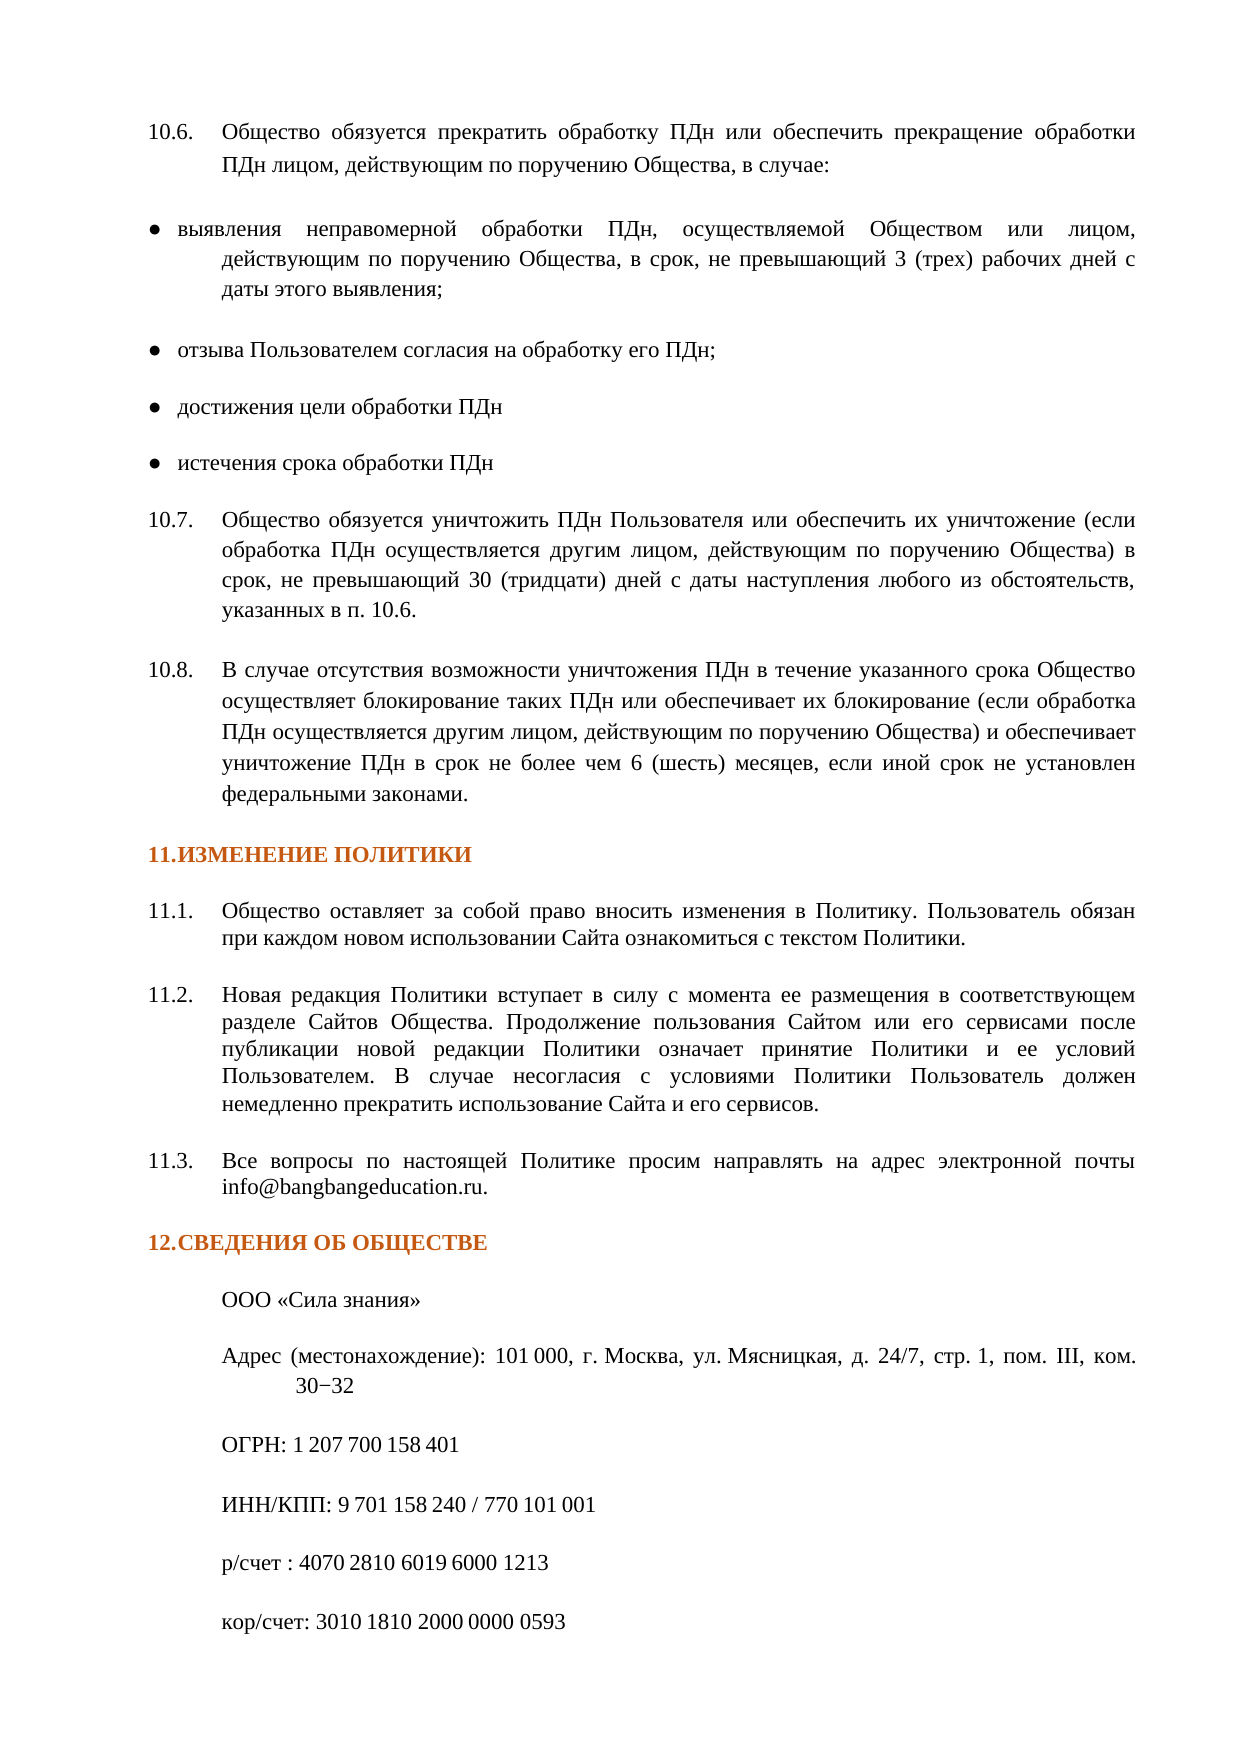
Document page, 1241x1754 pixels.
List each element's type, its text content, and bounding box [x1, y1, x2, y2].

list Все вопросы по настоящей Политике просим направлять на адрес электронной почты info@bangbangeducation.ru. [148, 1147, 1137, 1199]
list Общество оставляет за собой право вносить изменения в Политику. Пользователь обязан при каждом новом использовании Сайта ознакомиться с текстом Политики. [148, 897, 1137, 951]
list истечения срока обработки ПДн [148, 449, 1137, 476]
text Адрес (местонахождение): 101 000, г. Москва, ул. Мясницкая, д. 24/7, стр. 1, пом. III, ком. 30−32 [221, 1342, 1137, 1398]
list отзыва Пользователем согласия на обработку его ПДн; [148, 336, 1137, 362]
text кор/счет: 3010 1810 2000 0000 0593 [221, 1608, 1137, 1635]
list В случае отсутствия возможности уничтожения ПДн в течение указанного срока Общество осуществляет блокирование таких ПДн или обеспечивает их блокирование (если обработка ПДн осуществляется другим лицом, действующим по поручению Общества) и обеспечивает уничтожение ПДн в срок не более чем 6 (шесть) месяцев, если иной срок не установлен федеральными законами. [148, 657, 1137, 806]
text р/счет : 4070 2810 6019 6000 1213 [221, 1549, 1137, 1575]
list Новая редакция Политики вступает в силу с момента ее размещения в соответствующем разделе Сайтов Общества. Продолжение пользования Сайтом или его сервисами после публикации новой редакции Политики означает принятие Политики и ее условий Пользователем. В случае несогласия с условиями Политики Пользователь должен немедленно прекратить использование Сайта и его сервисов. [148, 981, 1137, 1116]
text ИНН/КПП: 9 701 158 240 / 770 101 001 [221, 1491, 1137, 1517]
subtitle ИЗМЕНЕНИЕ ПОЛИТИКИ [148, 841, 1137, 867]
text ОГРН: 1 207 700 158 401 [221, 1431, 1137, 1458]
list Общество обязуется прекратить обработку ПДн или обеспечить прекращение обработки ПДн лицом, действующим по поручению Общества, в случае: [148, 118, 1137, 178]
list достижения цели обработки ПДн [148, 393, 1137, 419]
subtitle СВЕДЕНИЯ ОБ ОБЩЕСТВЕ [148, 1229, 1137, 1256]
list Общество обязуется уничтожить ПДн Пользователя или обеспечить их уничтожение (если обработка ПДн осуществляется другим лицом, действующим по поручению Общества) в срок, не превышающий 30 (тридцати) дней с даты наступления любого из обстоятельств, указанных в п. 10.6. [148, 506, 1137, 623]
list выявления неправомерной обработки ПДн, осуществляемой Обществом или лицом, действующим по поручению Общества, в срок, не превышающий 3 (трех) рабочих дней с даты этого выявления; [148, 215, 1137, 302]
text ООО «Сила знания» [221, 1286, 1137, 1312]
